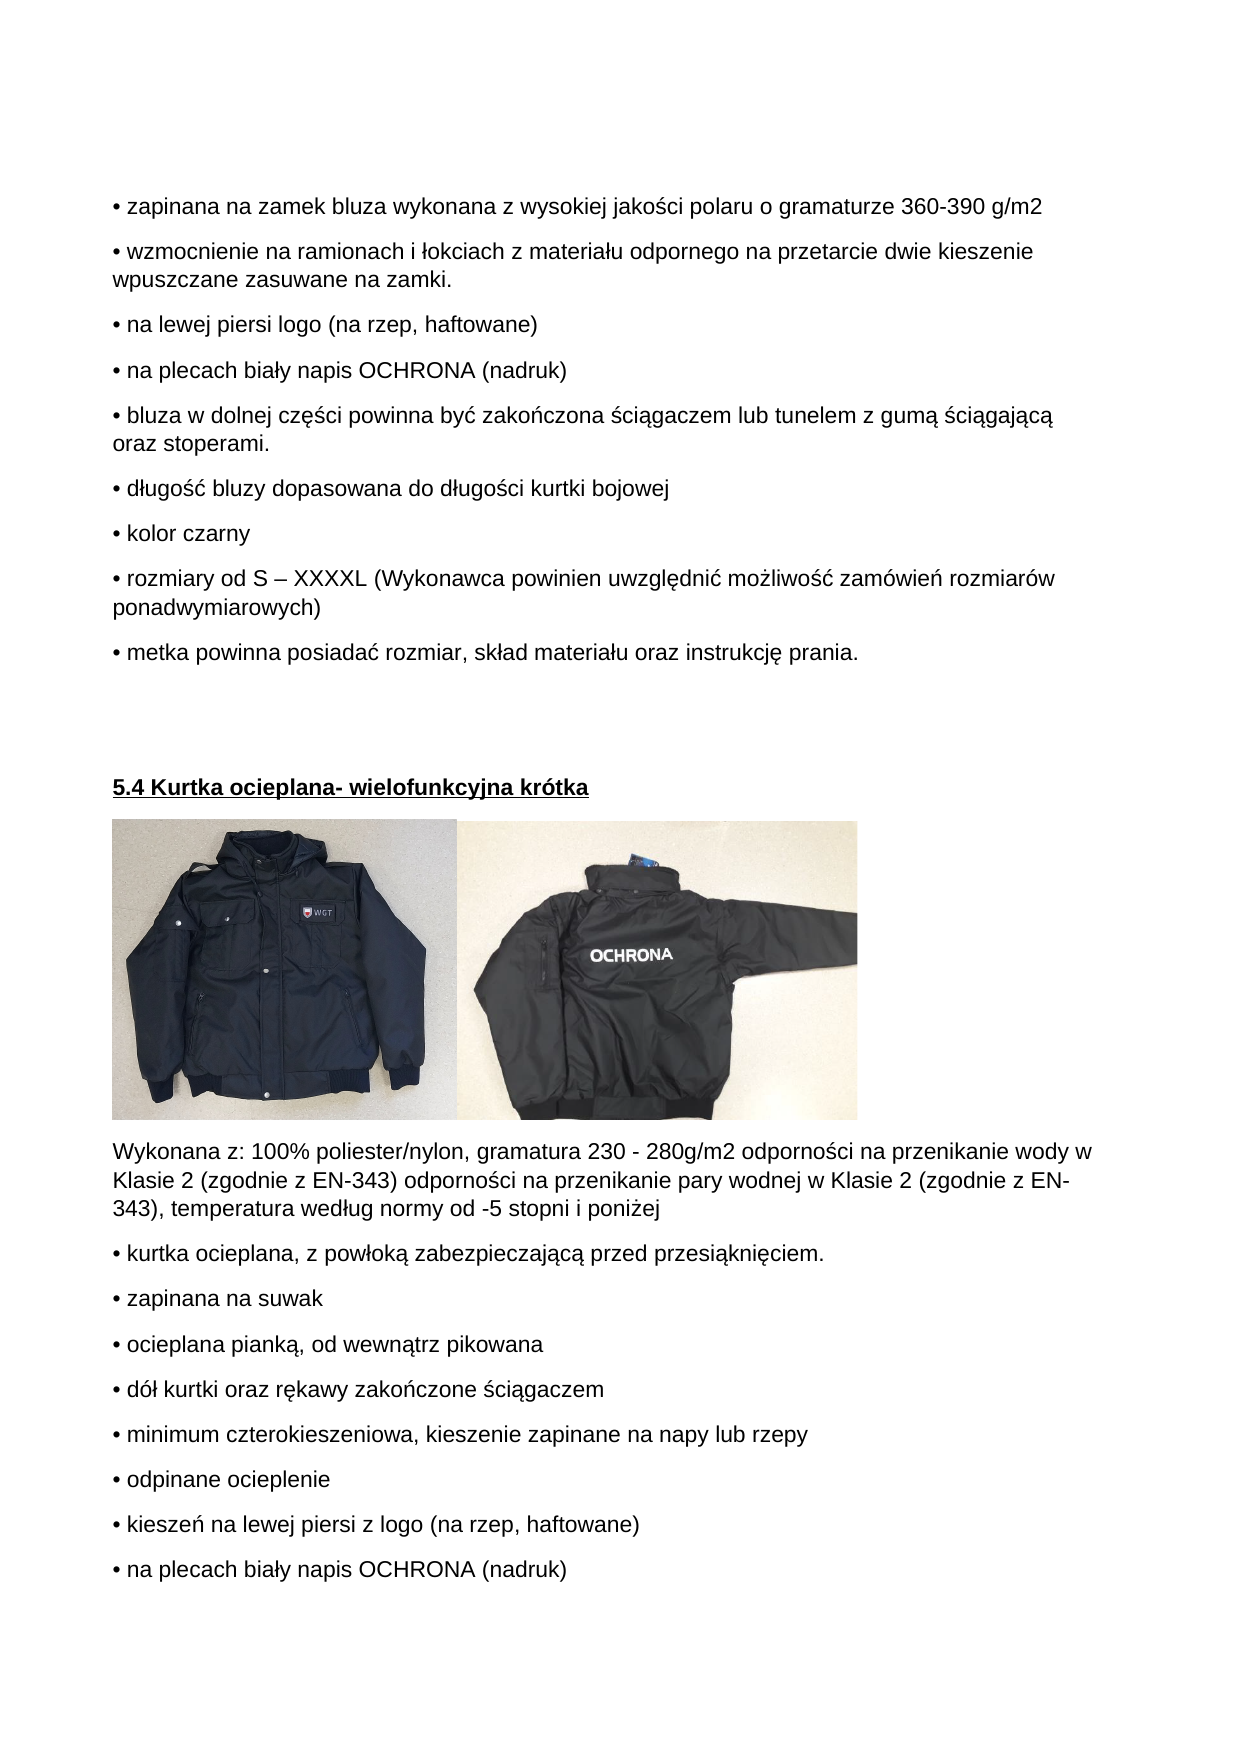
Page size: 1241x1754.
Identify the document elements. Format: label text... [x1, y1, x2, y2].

picture [112, 819, 457, 1120]
text • na plecach biały napis OCHRONA (nadruk) [112, 357, 1092, 383]
text 5.4 Kurtka ocieplana- wielofunkcyjna krótka [112, 774, 1092, 801]
text • dół kurtki oraz rękawy zakończone ściągaczem [112, 1376, 1092, 1402]
text • metka powinna posiadać rozmiar, skład materiału oraz instrukcję prania. [112, 639, 1092, 665]
text • wzmocnienie na ramionach i łokciach z materiału odpornego na przetarcie dwie kieszenie wpuszczane zasuwane na zamki. [112, 238, 1092, 293]
text • długość bluzy dopasowana do długości kurtki bojowej [112, 475, 1092, 502]
text • kolor czarny [112, 520, 1092, 547]
text • zapinana na suwak [112, 1285, 1092, 1312]
text • bluza w dolnej części powinna być zakończona ściągaczem lub tunelem z gumą ściągającą oraz stoperami. [112, 402, 1092, 456]
text • na lewej piersi logo (na rzep, haftowane) [112, 311, 1092, 338]
text • kurtka ocieplana, z powłoką zabezpieczającą przed przesiąknięciem. [112, 1240, 1092, 1267]
text • odpinane ocieplenie [112, 1466, 1092, 1492]
text • na plecach biały napis OCHRONA (nadruk) [112, 1556, 1092, 1582]
text • zapinana na zamek bluza wykonana z wysokiej jakości polaru o gramaturze 360-390 g/m2 [112, 193, 1092, 219]
text • rozmiary od S – XXXXL (Wykonawca powinien uwzględnić możliwość zamówień rozmiarów ponadwymiarowych) [112, 565, 1092, 620]
text • kieszeń na lewej piersi z logo (na rzep, haftowane) [112, 1511, 1092, 1537]
text • ocieplana pianką, od wewnątrz pikowana [112, 1331, 1092, 1357]
text Wykonana z: 100% poliester/nylon, gramatura 230 - 280g/m2 odporności na przenikanie wody w Klasie 2 (zgodnie z EN-343) odporności na przenikanie pary wodnej w Klasie 2 (zgodnie z EN-343), temperatura według normy od -5 stopni i poniżej [112, 1138, 1092, 1222]
text • minimum czterokieszeniowa, kieszenie zapinane na napy lub rzepy [112, 1421, 1092, 1447]
